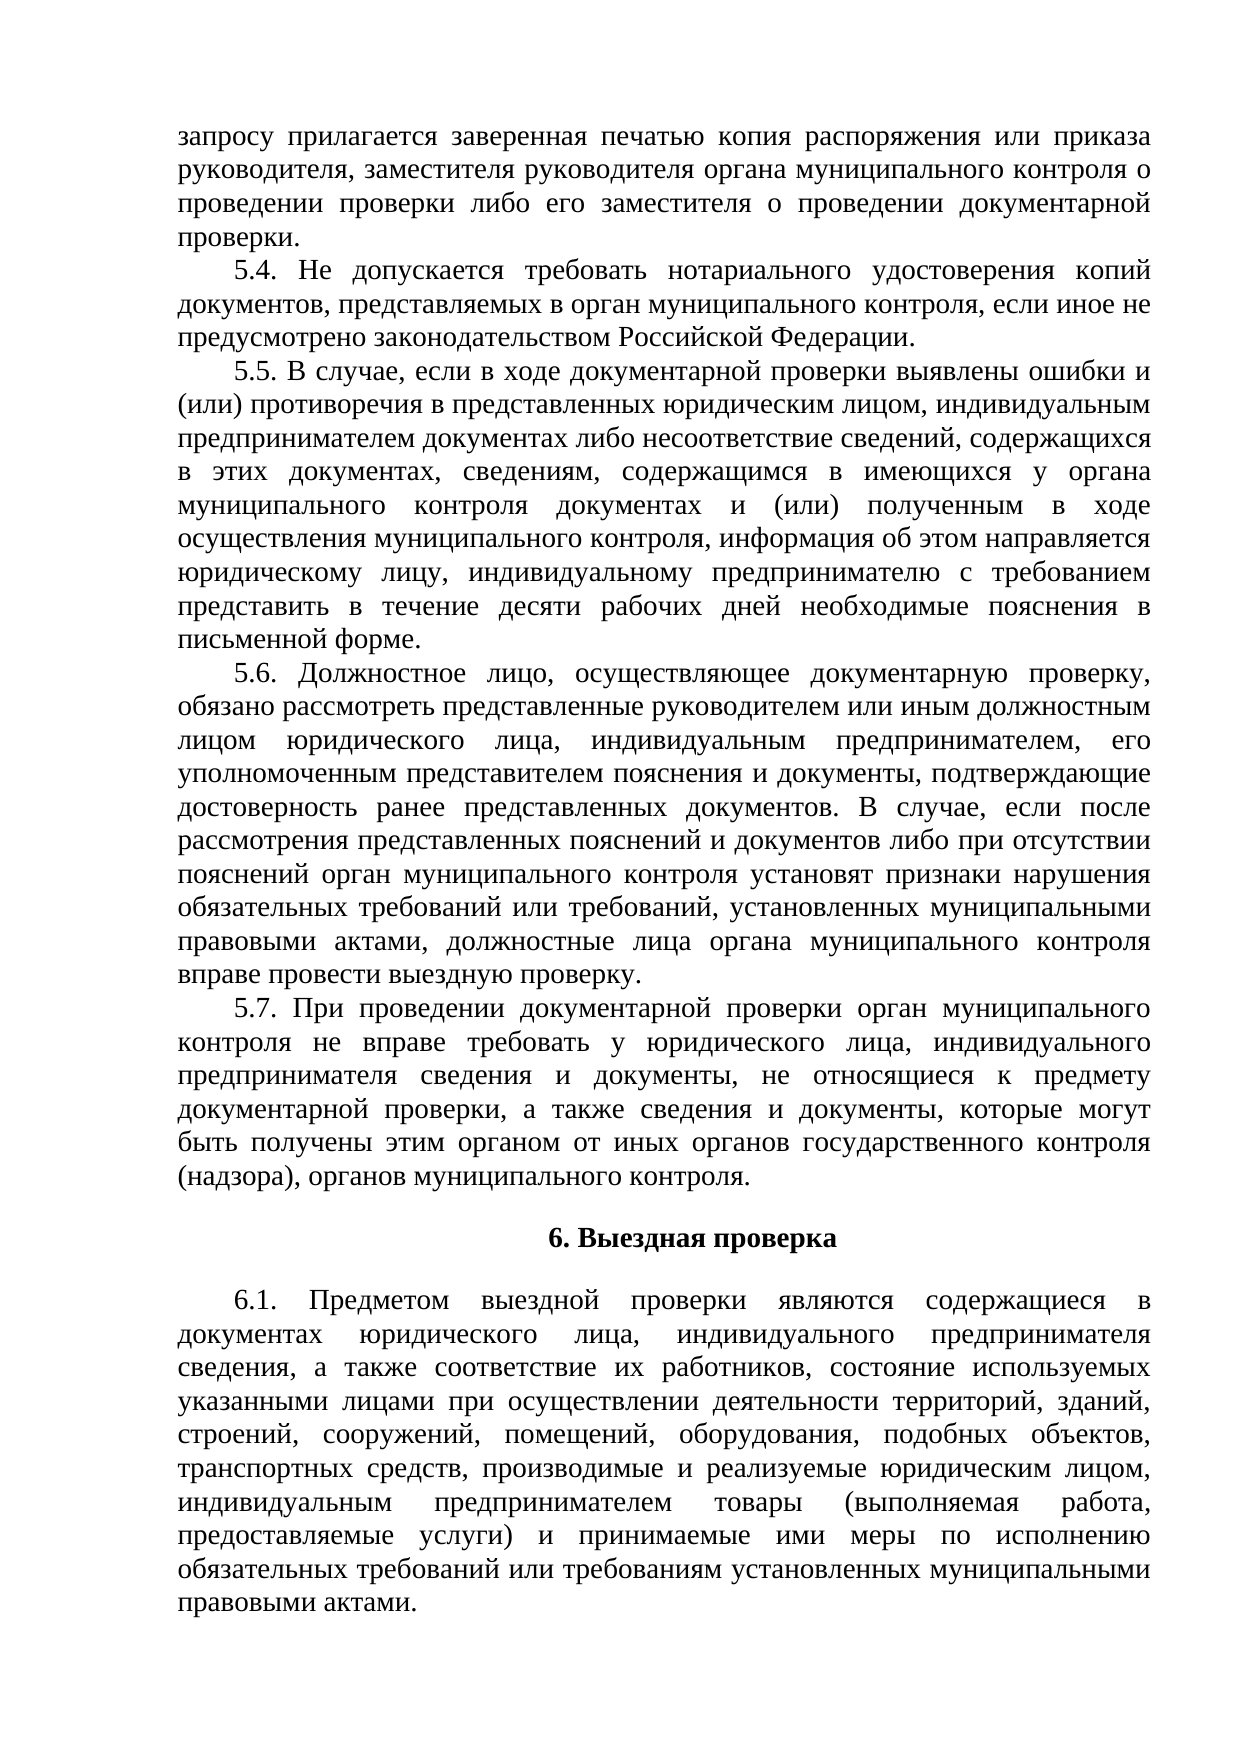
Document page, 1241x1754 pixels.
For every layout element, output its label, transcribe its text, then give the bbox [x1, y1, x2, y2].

text 6. Выездная проверка [177, 1220, 1152, 1254]
text 6.1. Предметом выездной проверки являются содержащиеся в документах юридического лица, индивидуального предпринимателя сведения, а также соответствие их работников, состояние используемых указанными лицами при осуществлении деятельности территорий, зданий, строений, сооружений, помещений, оборудования, подобных объектов, транспортных средств, производимые и реализуемые юридическим лицом, индивидуальным предпринимателем товары (выполняемая работа, предоставляемые услуги) и принимаемые ими меры по исполнению обязательных требований или требованиям установленных муниципальными правовыми актами. [177, 1282, 1152, 1618]
text 5.7. При проведении документарной проверки орган муниципального контроля не вправе требовать у юридического лица, индивидуального предпринимателя сведения и документы, не относящиеся к предмету документарной проверки, а также сведения и документы, которые могут быть получены этим органом от иных органов государственного контроля (надзора), органов муниципального контроля. [177, 990, 1152, 1191]
text 5.5. В случае, если в ходе документарной проверки выявлены ошибки и (или) противоречия в представленных юридическим лицом, индивидуальным предпринимателем документах либо несоответствие сведений, содержащихся в этих документах, сведениям, содержащимся в имеющихся у органа муниципального контроля документах и (или) полученным в ходе осуществления муниципального контроля, информация об этом направляется юридическому лицу, индивидуальному предпринимателю с требованием представить в течение десяти рабочих дней необходимые пояснения в письменной форме. [177, 353, 1152, 655]
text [177, 118, 1152, 252]
text 5.4. Не допускается требовать нотариального удостоверения копий документов, представляемых в орган муниципального контроля, если иное не предусмотрено законодательством Российской Федерации. [177, 252, 1152, 353]
text 5.6. Должностное лицо, осуществляющее документарную проверку, обязано рассмотреть представленные руководителем или иным должностным лицом юридического лица, индивидуальным предпринимателем, его уполномоченным представителем пояснения и документы, подтверждающие достоверность ранее представленных документов. В случае, если после рассмотрения представленных пояснений и документов либо при отсутствии пояснений орган муниципального контроля установят признаки нарушения обязательных требований или требований, установленных муниципальными правовыми актами, должностные лица органа муниципального контроля вправе провести выездную проверку. [177, 655, 1152, 990]
